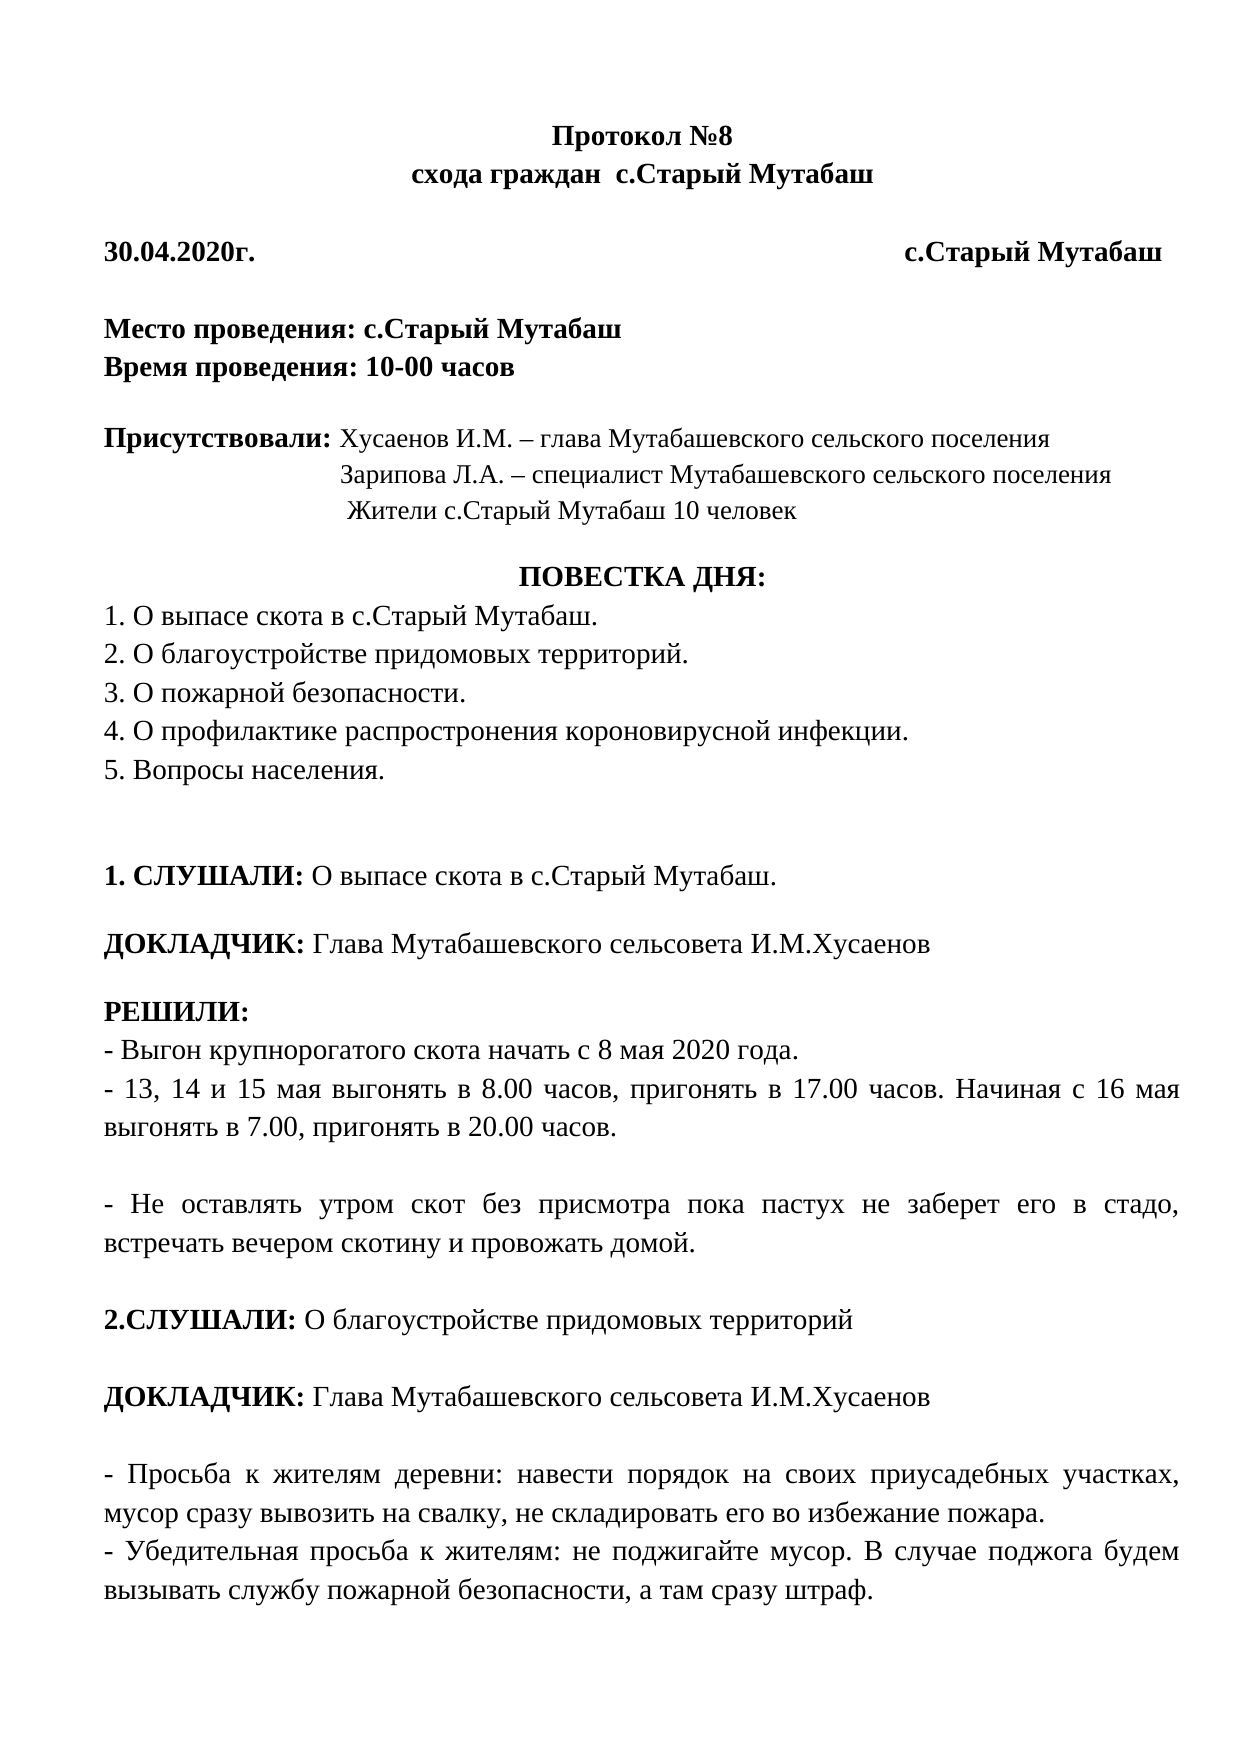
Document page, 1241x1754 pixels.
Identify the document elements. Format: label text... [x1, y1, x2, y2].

text ДОКЛАДЧИК: Глава Мутабашевского сельсовета И.М.Хусаенов [103, 926, 1181, 959]
text 1. О выпасе скота в с.Старый Мутабаш. [103, 598, 1181, 631]
text ДОКЛАДЧИК: Глава Мутабашевского сельсовета И.М.Хусаенов [103, 1379, 1181, 1413]
text - Выгон крупнорогатого скота начать с 8 мая 2020 года. [103, 1032, 1181, 1066]
text - Не оставлять утром скот без присмотра пока пастух не заберет его в стадо, встречать вечером скотину и провожать домой. [103, 1186, 1181, 1258]
text 2.​ О благоустройстве придомовых территорий. [103, 636, 1181, 670]
text Место проведения: с.Старый Мутабаш [103, 311, 1181, 344]
text 30.04.2020г. с.Старый Мутабаш [103, 234, 1181, 267]
text схода граждан с.Старый Мутабаш [103, 157, 1181, 190]
text - Убедительная просьба к жителям: не поджигайте мусор. В случае поджога будем вызывать службу пожарной безопасности, а там сразу штраф. [103, 1533, 1181, 1605]
text 5. Вопросы населения. [103, 752, 1181, 786]
text ПОВЕСТКА ДНЯ: [103, 559, 1181, 593]
text Жители с.Старый Мутабаш 10 человек [103, 494, 1181, 526]
text - Просьба к жителям деревни: навести порядок на своих приусадебных участках, мусор сразу вывозить на свалку, не складировать его во избежание пожара. [103, 1456, 1181, 1528]
text - 13, 14 и 15 мая выгонять в 8.00 часов, пригонять в 17.00 часов. Начиная с 16 мая выгонять в 7.00, пригонять в 20.00 часов. [103, 1071, 1181, 1143]
text 3.​ О пожарной безопасности. [103, 675, 1181, 708]
text Присутствовали: Хусаенов И.М. – глава Мутабашевского сельского поселения [103, 420, 1181, 454]
text Протокол №8 [103, 118, 1181, 152]
text Зарипова Л.А. – специалист Мутабашевского сельского поселения [103, 459, 1181, 490]
text 4. О профилактике распростронения короновирусной инфекции. [103, 713, 1181, 747]
text 1.​ СЛУШАЛИ: О выпасе скота в с.Старый Мутабаш. [103, 858, 1181, 892]
text РЕШИЛИ: [103, 994, 1181, 1027]
text 2.СЛУШАЛИ: О благоустройстве придомовых территорий [103, 1302, 1181, 1336]
text Время проведения: 10-00 часов [103, 349, 1181, 383]
